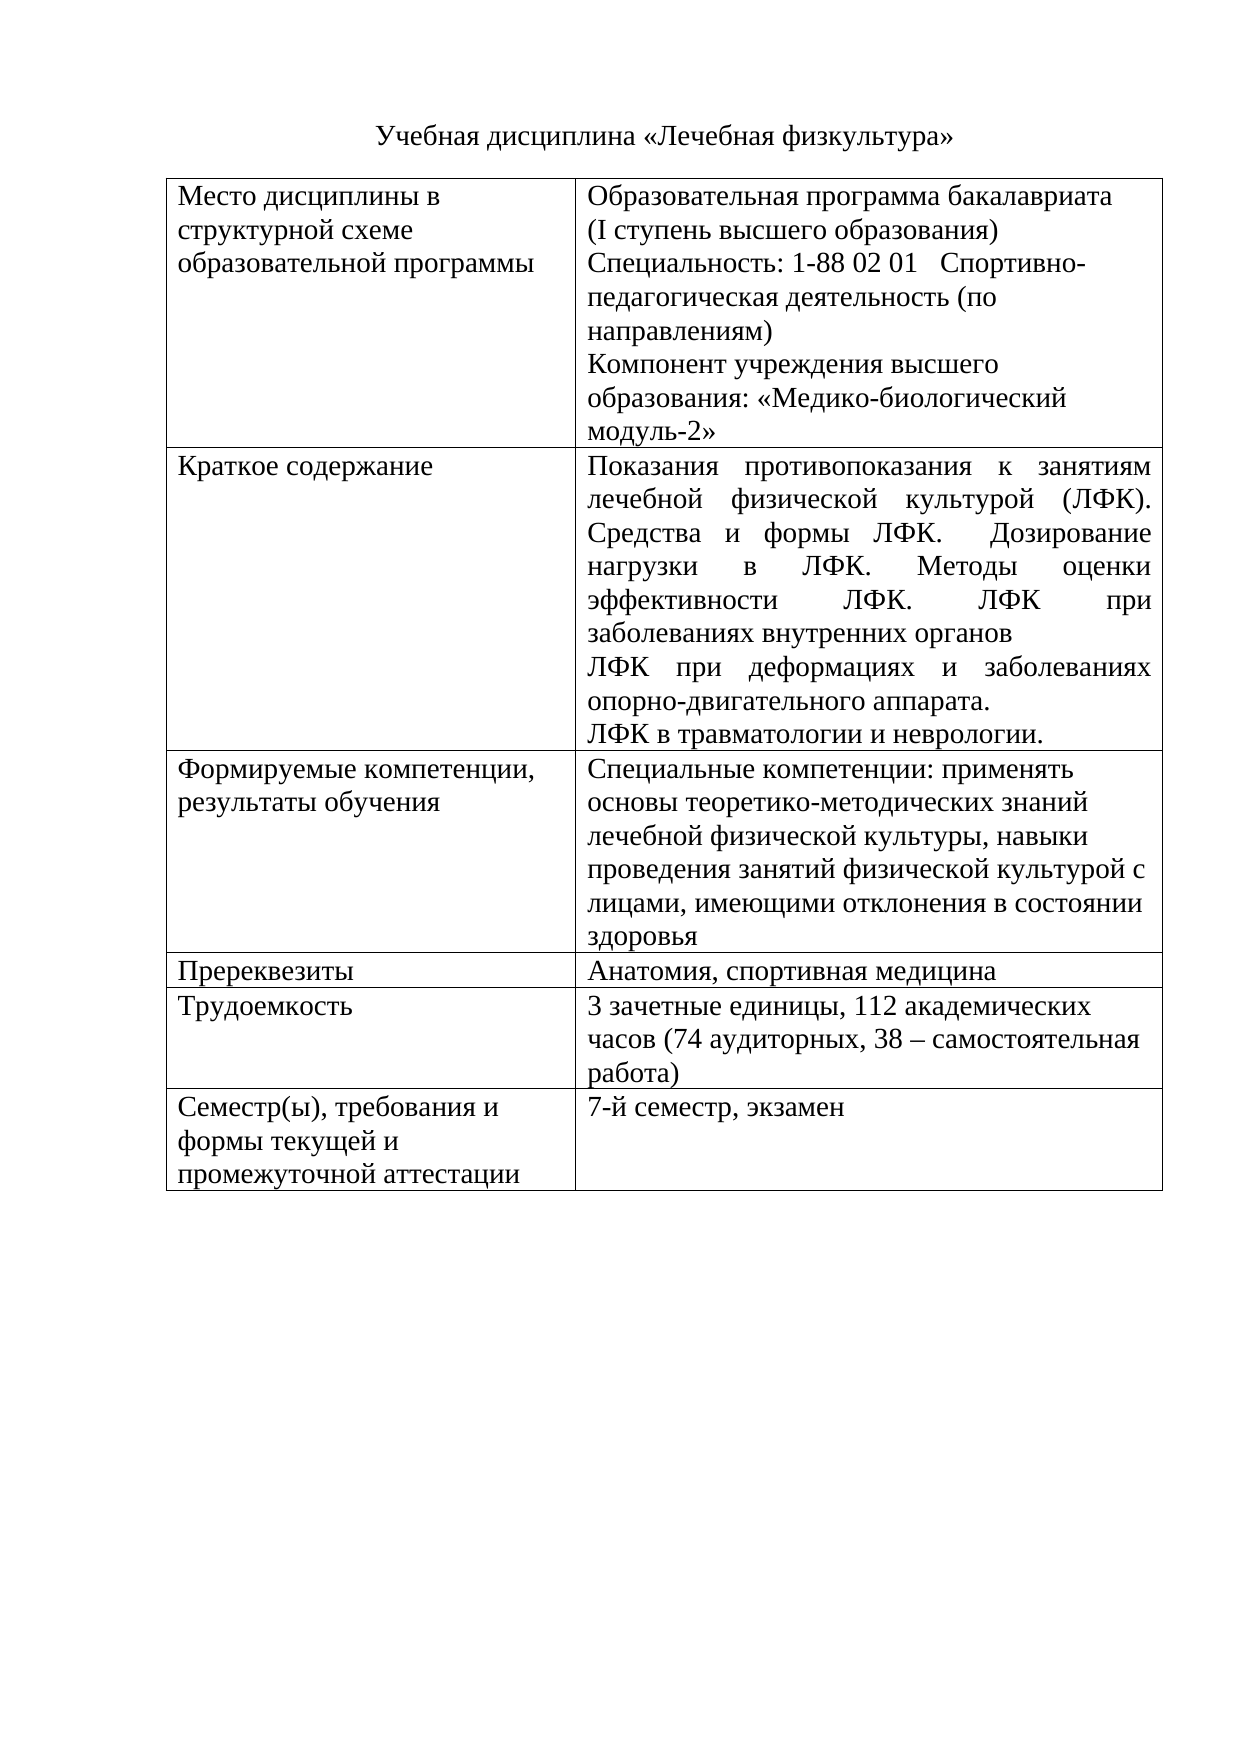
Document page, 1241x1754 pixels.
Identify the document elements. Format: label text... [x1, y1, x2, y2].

table_cell 3 зачетные единицы, 112 академических часов (74 аудиторных, 38 – самостоятельная работа) [576, 988, 1162, 1088]
table_cell Трудоемкость [167, 988, 575, 1088]
table_header Образовательная программа бакалавриата (I ступень высшего образования) Специальность: 1-88 02 01 Спортивно-педагогическая деятельность (по направлениям) Компонент учреждения высшего образования: «Медико-биологический модуль-2» [576, 179, 1162, 447]
table_cell Показания противопоказания к занятиям лечебной физической культурой (ЛФК). Средства и формы ЛФК. Дозирование нагрузки в ЛФК. Методы оценки эффективности ЛФК. ЛФК при заболеваниях внутренних органов ЛФК при деформациях и заболеваниях опорно-двигательного аппарата. ЛФК в травматологии и неврологии. [576, 448, 1162, 750]
table_cell 7-й семестр, экзамен [576, 1089, 1162, 1190]
table_cell Формируемые компетенции, результаты обучения [167, 751, 575, 952]
table_cell Семестр(ы), требования и формы текущей и промежуточной аттестации [167, 1089, 575, 1190]
table_cell Специальные компетенции: применять основы теоретико-методических знаний лечебной физической культуры, навыки проведения занятий физической культурой с лицами, имеющими отклонения в состоянии здоровья [576, 751, 1162, 952]
table_cell Анатомия, спортивная медицина [576, 953, 1162, 987]
text Учебная дисциплина «Лечебная физкультура» [177, 118, 1152, 152]
table_header Место дисциплины в структурной схеме образовательной программы [167, 179, 575, 447]
table_cell Краткое содержание [167, 448, 575, 750]
table_cell Пререквезиты [167, 953, 575, 987]
